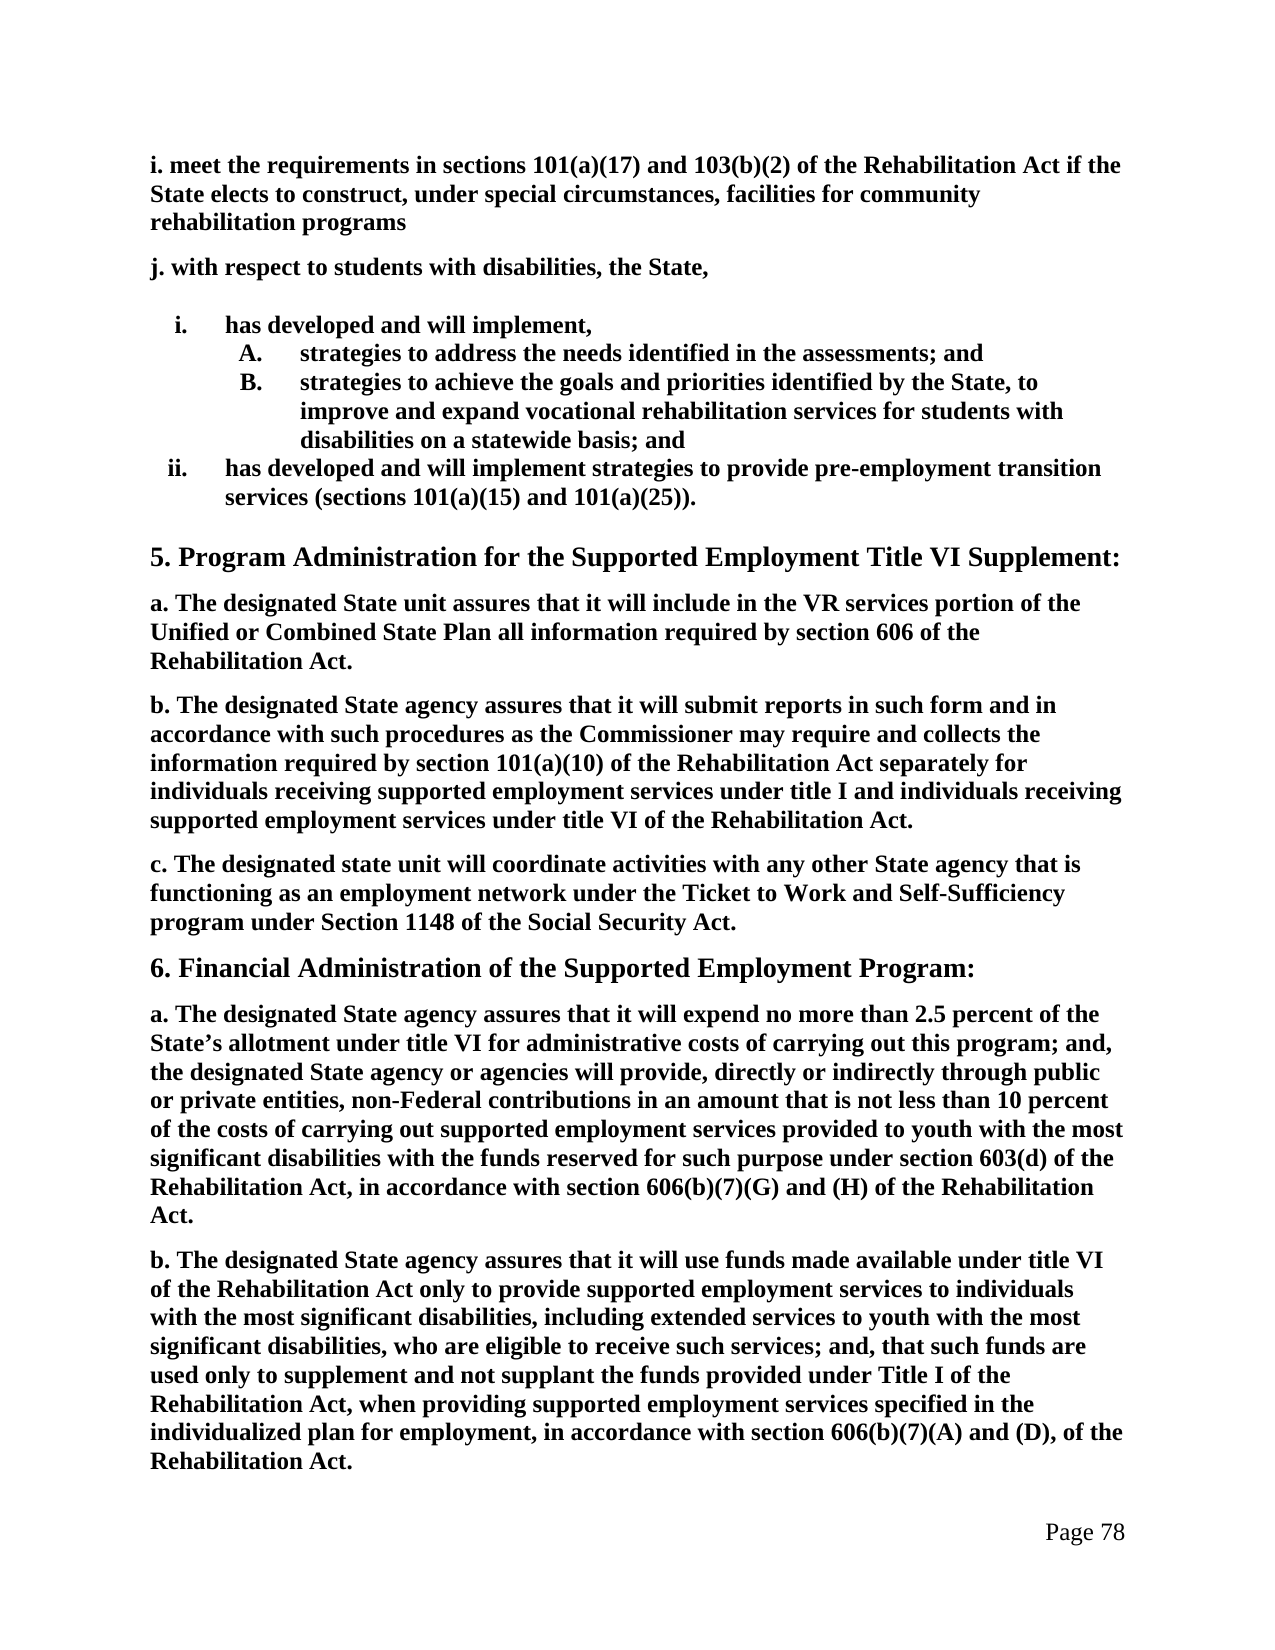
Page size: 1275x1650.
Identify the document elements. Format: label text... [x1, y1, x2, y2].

subtitle c. The designated state unit will coordinate activities with any other State agency that is functioning as an employment network under the Ticket to Work and Self-Sufficiency program under Section 1148 of the Social Security Act. [150, 849, 1125, 936]
subtitle 6. Financial Administration of the Supported Employment Program: [150, 951, 1125, 984]
subtitle a. The designated State unit assures that it will include in the VR services portion of the Unified or Combined State Plan all information required by section 606 of the Rehabilitation Act. [150, 588, 1125, 674]
subtitle j. with respect to students with disabilities, the State, [150, 252, 1125, 281]
subtitle has developed and will implement strategies to provide pre-employment transition services (sections 101(a)(15) and 101(a)(25)). [187, 453, 1125, 511]
subtitle i. meet the requirements in sections 101(a)(17) and 103(b)(2) of the Rehabilitation Act if the State elects to construct, under special circumstances, facilities for community rehabilitation programs [150, 150, 1125, 236]
subtitle strategies to address the needs identified in the assessments; and [262, 338, 1125, 367]
subtitle b. The designated State agency assures that it will submit reports in such form and in accordance with such procedures as the Commissioner may require and collects the information required by section 101(a)(10) of the Rehabilitation Act separately for individuals receiving supported employment services under title I and individuals receiving supported employment services under title VI of the Rehabilitation Act. [150, 690, 1125, 834]
subtitle b. The designated State agency assures that it will use funds made available under title VI of the Rehabilitation Act only to provide supported employment services to individuals with the most significant disabilities, including extended services to youth with the most significant disabilities, who are eligible to receive such services; and, that such funds are used only to supplement and not supplant the funds provided under Title I of the Rehabilitation Act, when providing supported employment services specified in the individualized plan for employment, in accordance with section 606(b)(7)(A) and (D), of the Rehabilitation Act. [150, 1245, 1125, 1475]
subtitle a. The designated State agency assures that it will expend no more than 2.5 percent of the State’s allotment under title VI for administrative costs of carrying out this program; and, the designated State agency or agencies will provide, directly or indirectly through public or private entities, non-Federal contributions in an amount that is not less than 10 percent of the costs of carrying out supported employment services provided to youth with the most significant disabilities with the funds reserved for such purpose under section 603(d) of the Rehabilitation Act, in accordance with section 606(b)(7)(G) and (H) of the Rehabilitation Act. [150, 999, 1125, 1229]
subtitle 5. Program Administration for the Supported Employment Title VI Supplement: [150, 540, 1125, 573]
subtitle strategies to achieve the goals and priorities identified by the State, to improve and expand vocational rehabilitation services for students with disabilities on a statewide basis; and [262, 367, 1125, 453]
subtitle has developed and will implement, [187, 310, 1125, 338]
